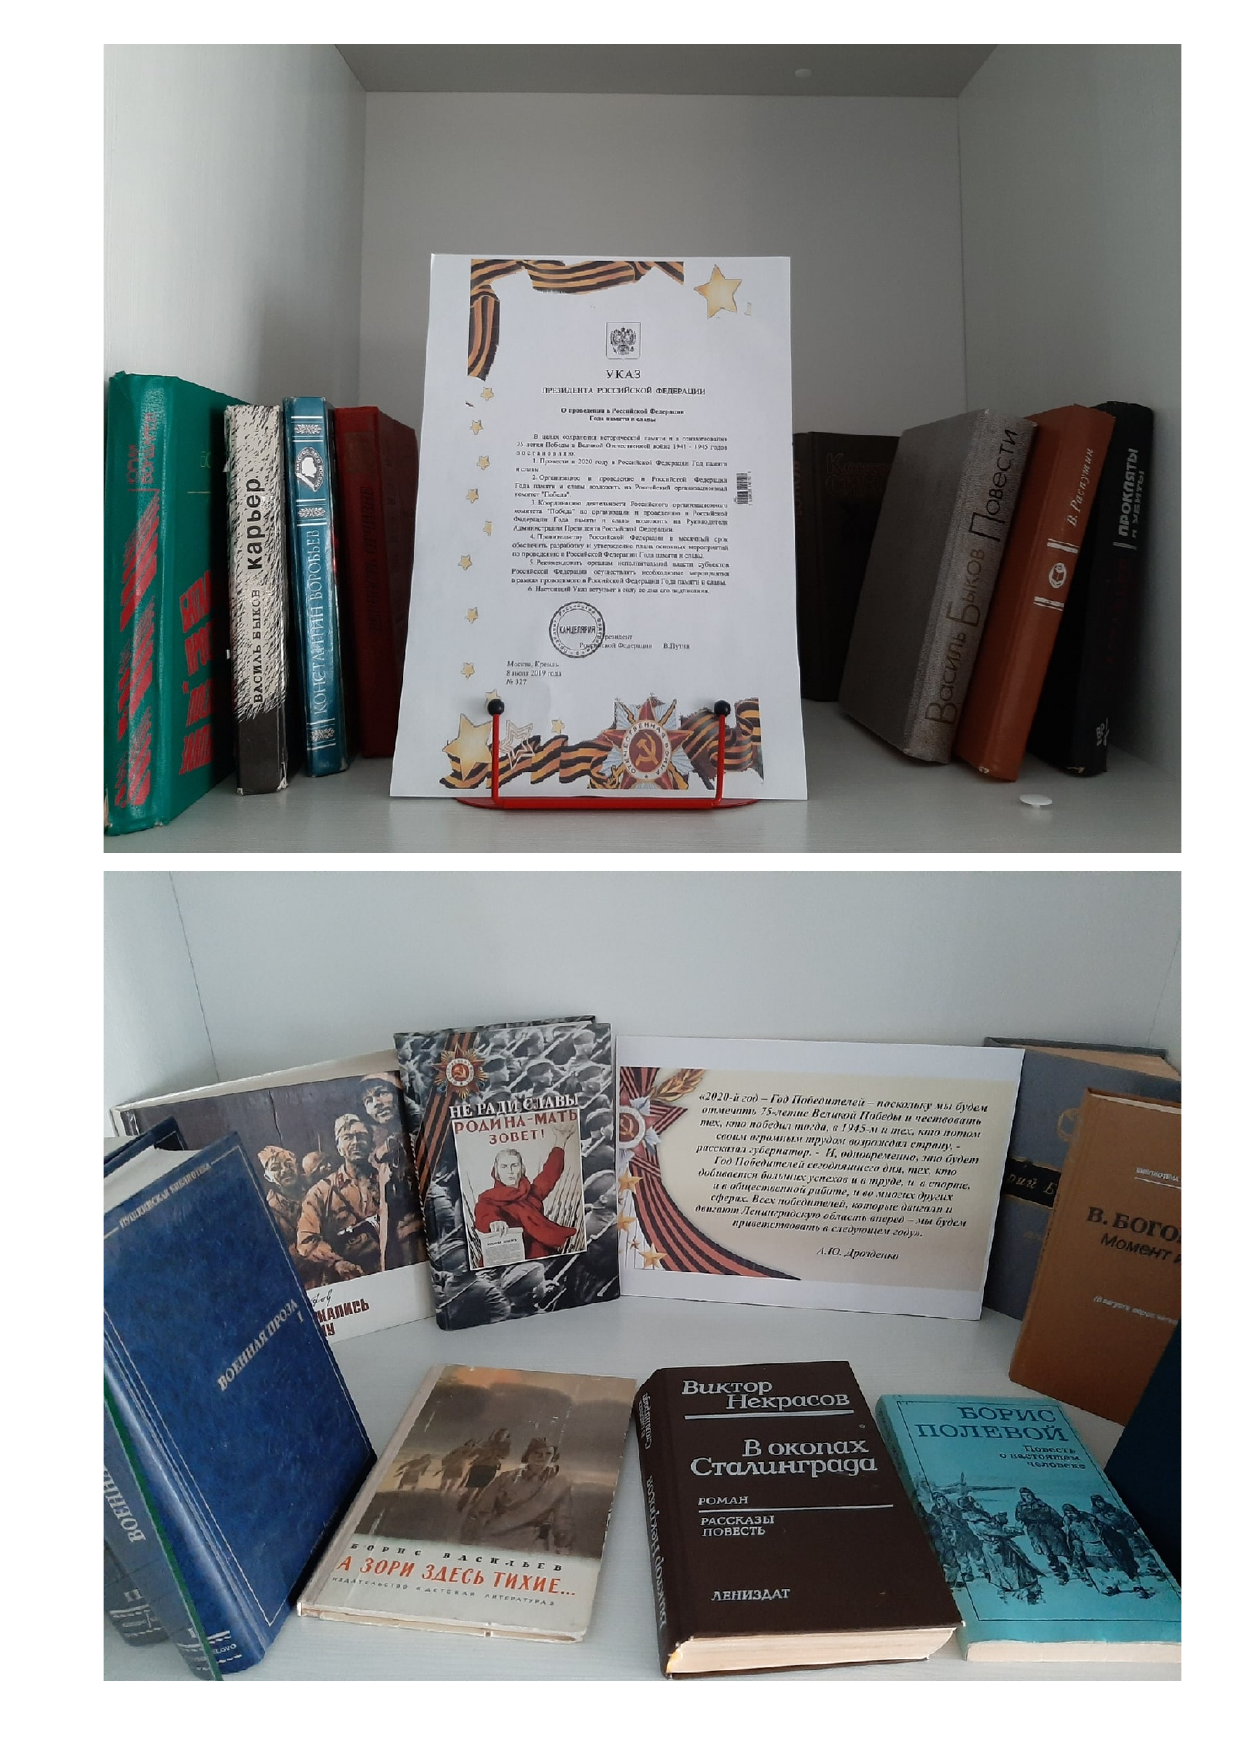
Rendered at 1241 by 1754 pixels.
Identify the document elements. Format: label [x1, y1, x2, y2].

picture [103, 871, 1182, 1681]
picture [103, 44, 1182, 853]
